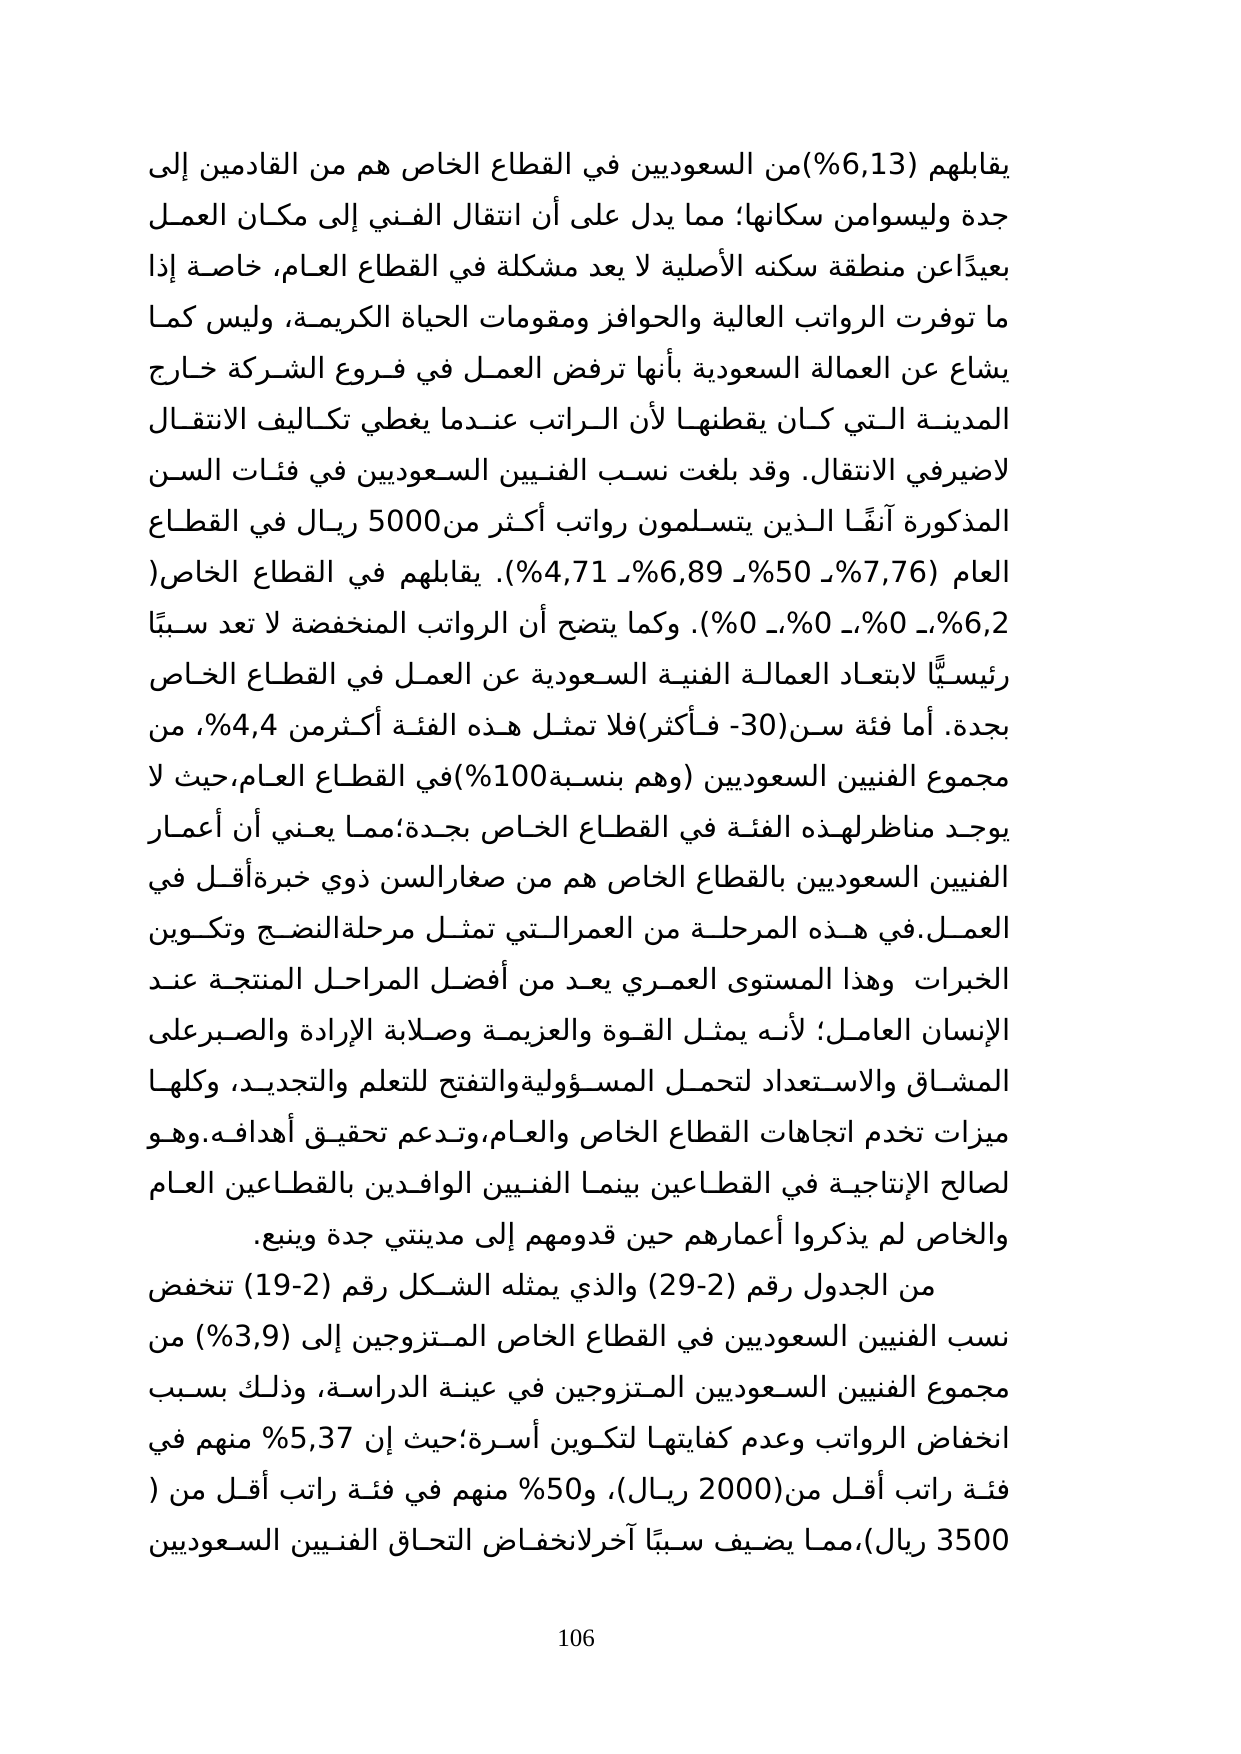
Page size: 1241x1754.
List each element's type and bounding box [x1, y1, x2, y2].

text [148, 148, 1010, 1251]
text [148, 1268, 1010, 1557]
